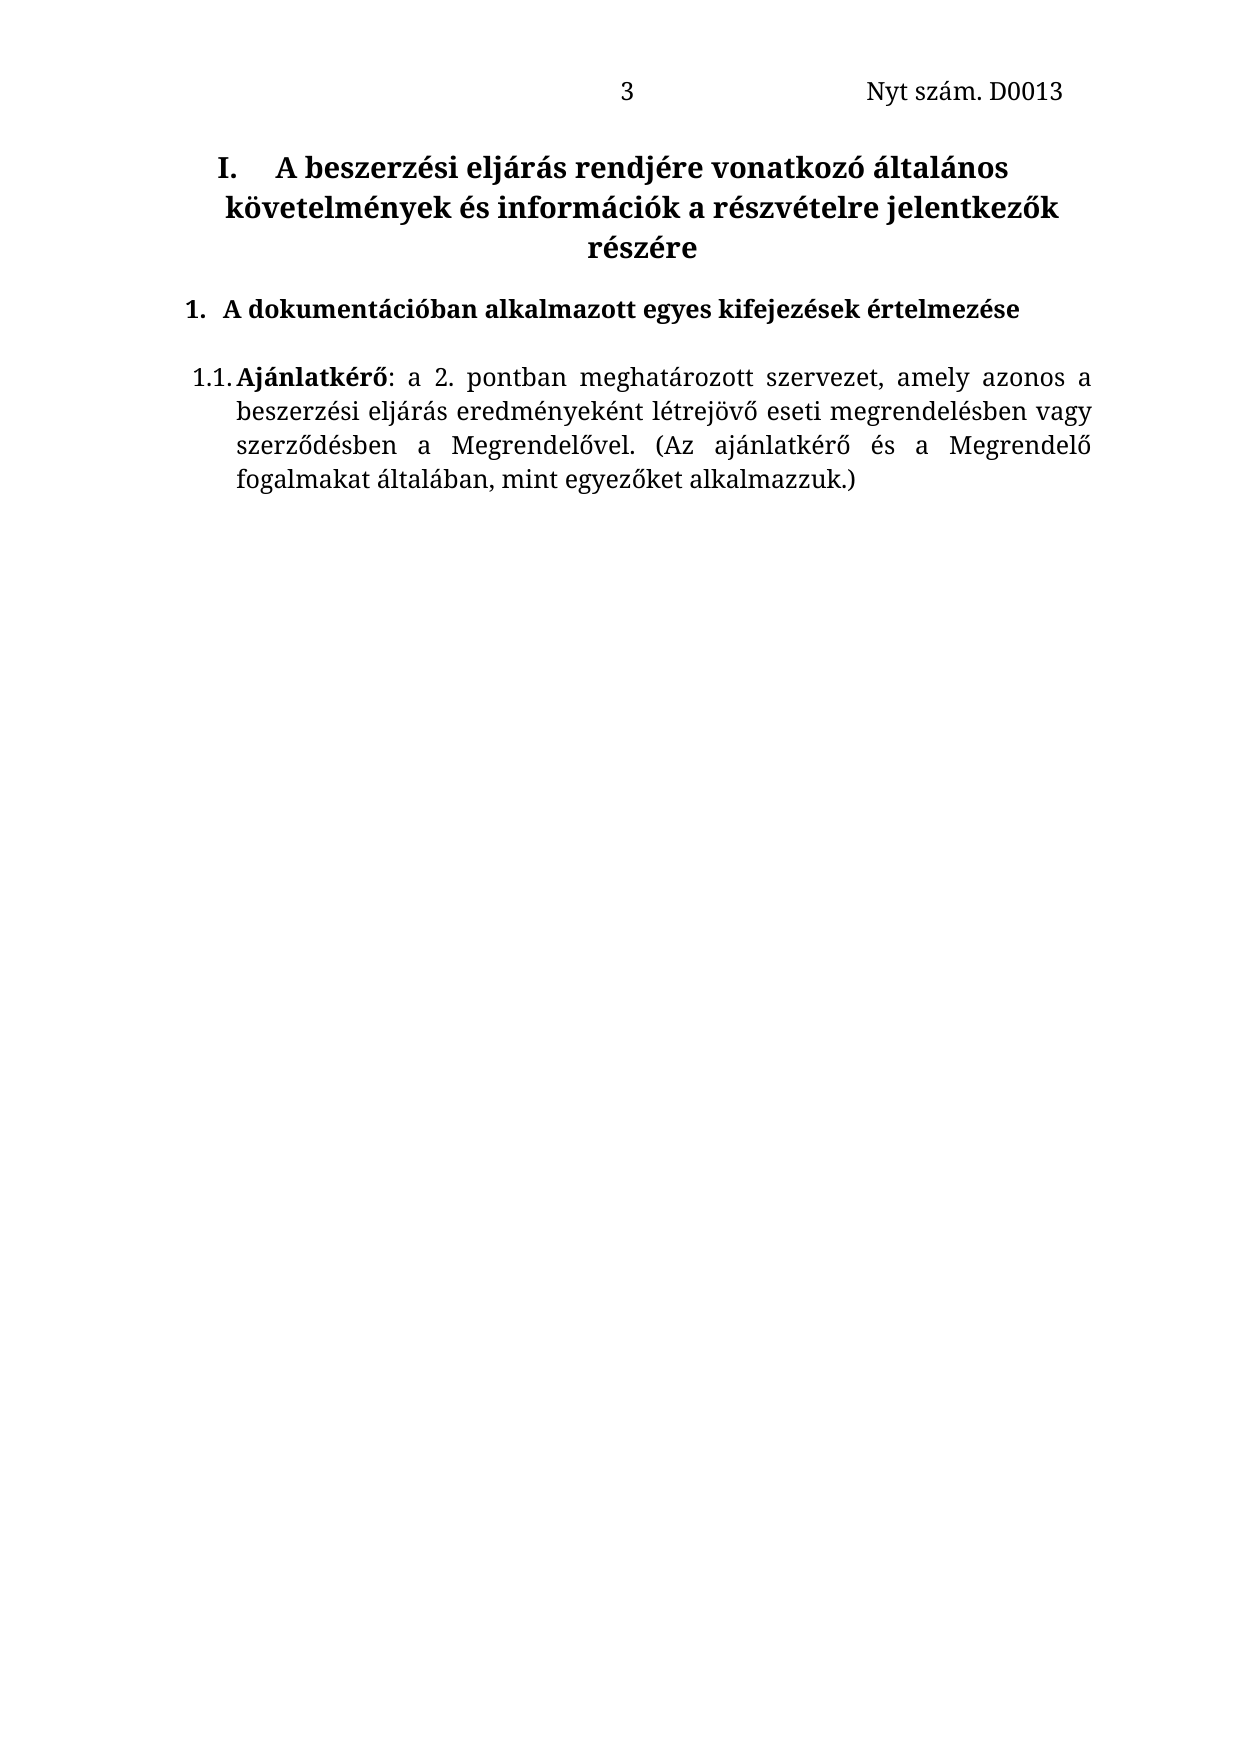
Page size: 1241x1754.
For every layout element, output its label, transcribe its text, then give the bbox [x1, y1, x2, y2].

subtitle A dokumentációban alkalmazott egyes kifejezések értelmezése [185, 292, 1093, 326]
list Ajánlatkérő: a 2. pontban meghatározott szervezet, amely azonos a beszerzési eljárás eredményeként létrejövő eseti megrendelésben vagy szerződésben a Megrendelővel. (Az ajánlatkérő és a Megrendelő fogalmakat általában, mint egyezőket alkalmazzuk.) [192, 360, 1093, 496]
subtitle A beszerzési eljárás rendjére vonatkozó általános követelmények és információk a részvételre jelentkezők részére [154, 148, 1093, 267]
